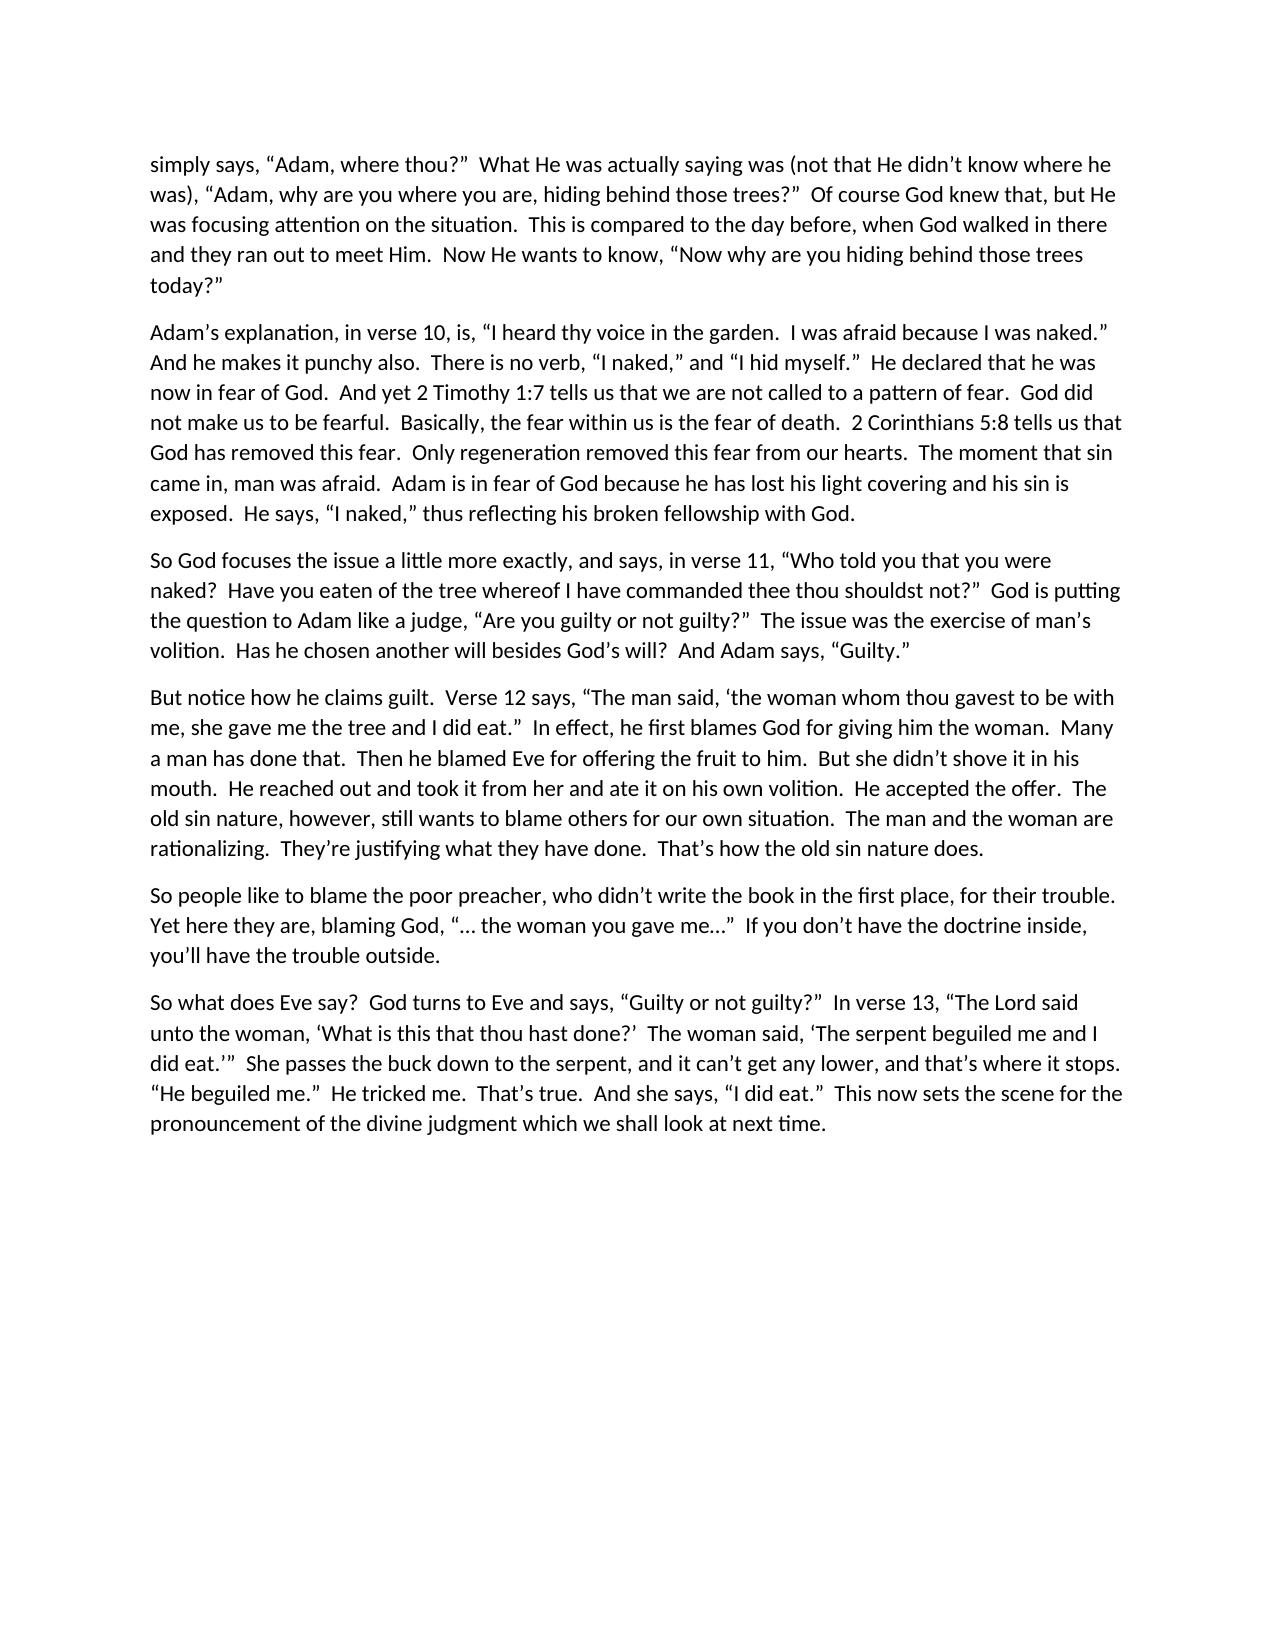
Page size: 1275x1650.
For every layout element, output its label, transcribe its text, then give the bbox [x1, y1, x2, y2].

text So what does Eve say? God turns to Eve and says, “Guilty or not guilty?” In verse 13, “The Lord said unto the woman, ‘What is this that thou hast done?’ The woman said, ‘The serpent beguiled me and I did eat.’” She passes the buck down to the serpent, and it can’t get any lower, and that’s where it stops. “He beguiled me.” He tricked me. That’s true. And she says, “I did eat.” This now sets the scene for the pronouncement of the divine judgment which we shall look at next time. [150, 988, 1125, 1137]
text So people like to blame the poor preacher, who didn’t write the book in the first place, for their trouble. Yet here they are, blaming God, “… the woman you gave me…” If you don’t have the doctrine inside, you’ll have the trouble outside. [150, 881, 1125, 970]
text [150, 150, 1125, 299]
text But notice how he claims guilt. Verse 12 says, “The man said, ‘the woman whom thou gavest to be with me, she gave me the tree and I did eat.” In effect, he first blames God for giving him the woman. Many a man has done that. Then he blamed Eve for offering the fruit to him. But she didn’t shove it in his mouth. He reached out and took it from her and ate it on his own volition. He accepted the offer. The old sin nature, however, still wants to blame others for our own situation. The man and the woman are rationalizing. They’re justifying what they have done. That’s how the old sin nature does. [150, 683, 1125, 862]
text So God focuses the issue a little more exactly, and says, in verse 11, “Who told you that you were naked? Have you eaten of the tree whereof I have commanded thee thou shouldst not?” God is putting the question to Adam like a judge, “Are you guilty or not guilty?” The issue was the exercise of man’s volition. Has he chosen another will besides God’s will? And Adam says, “Guilty.” [150, 546, 1125, 664]
text Adam’s explanation, in verse 10, is, “I heard thy voice in the garden. I was afraid because I was naked.” And he makes it punchy also. There is no verb, “I naked,” and “I hid myself.” He declared that he was now in fear of God. And yet 2 Timothy 1:7 tells us that we are not called to a pattern of fear. God did not make us to be fearful. Basically, the fear within us is the fear of death. 2 Corinthians 5:8 tells us that God has removed this fear. Only regeneration removed this fear from our hearts. The moment that sin came in, man was afraid. Adam is in fear of God because he has lost his light covering and his sin is exposed. He says, “I naked,” thus reflecting his broken fellowship with God. [150, 318, 1125, 527]
